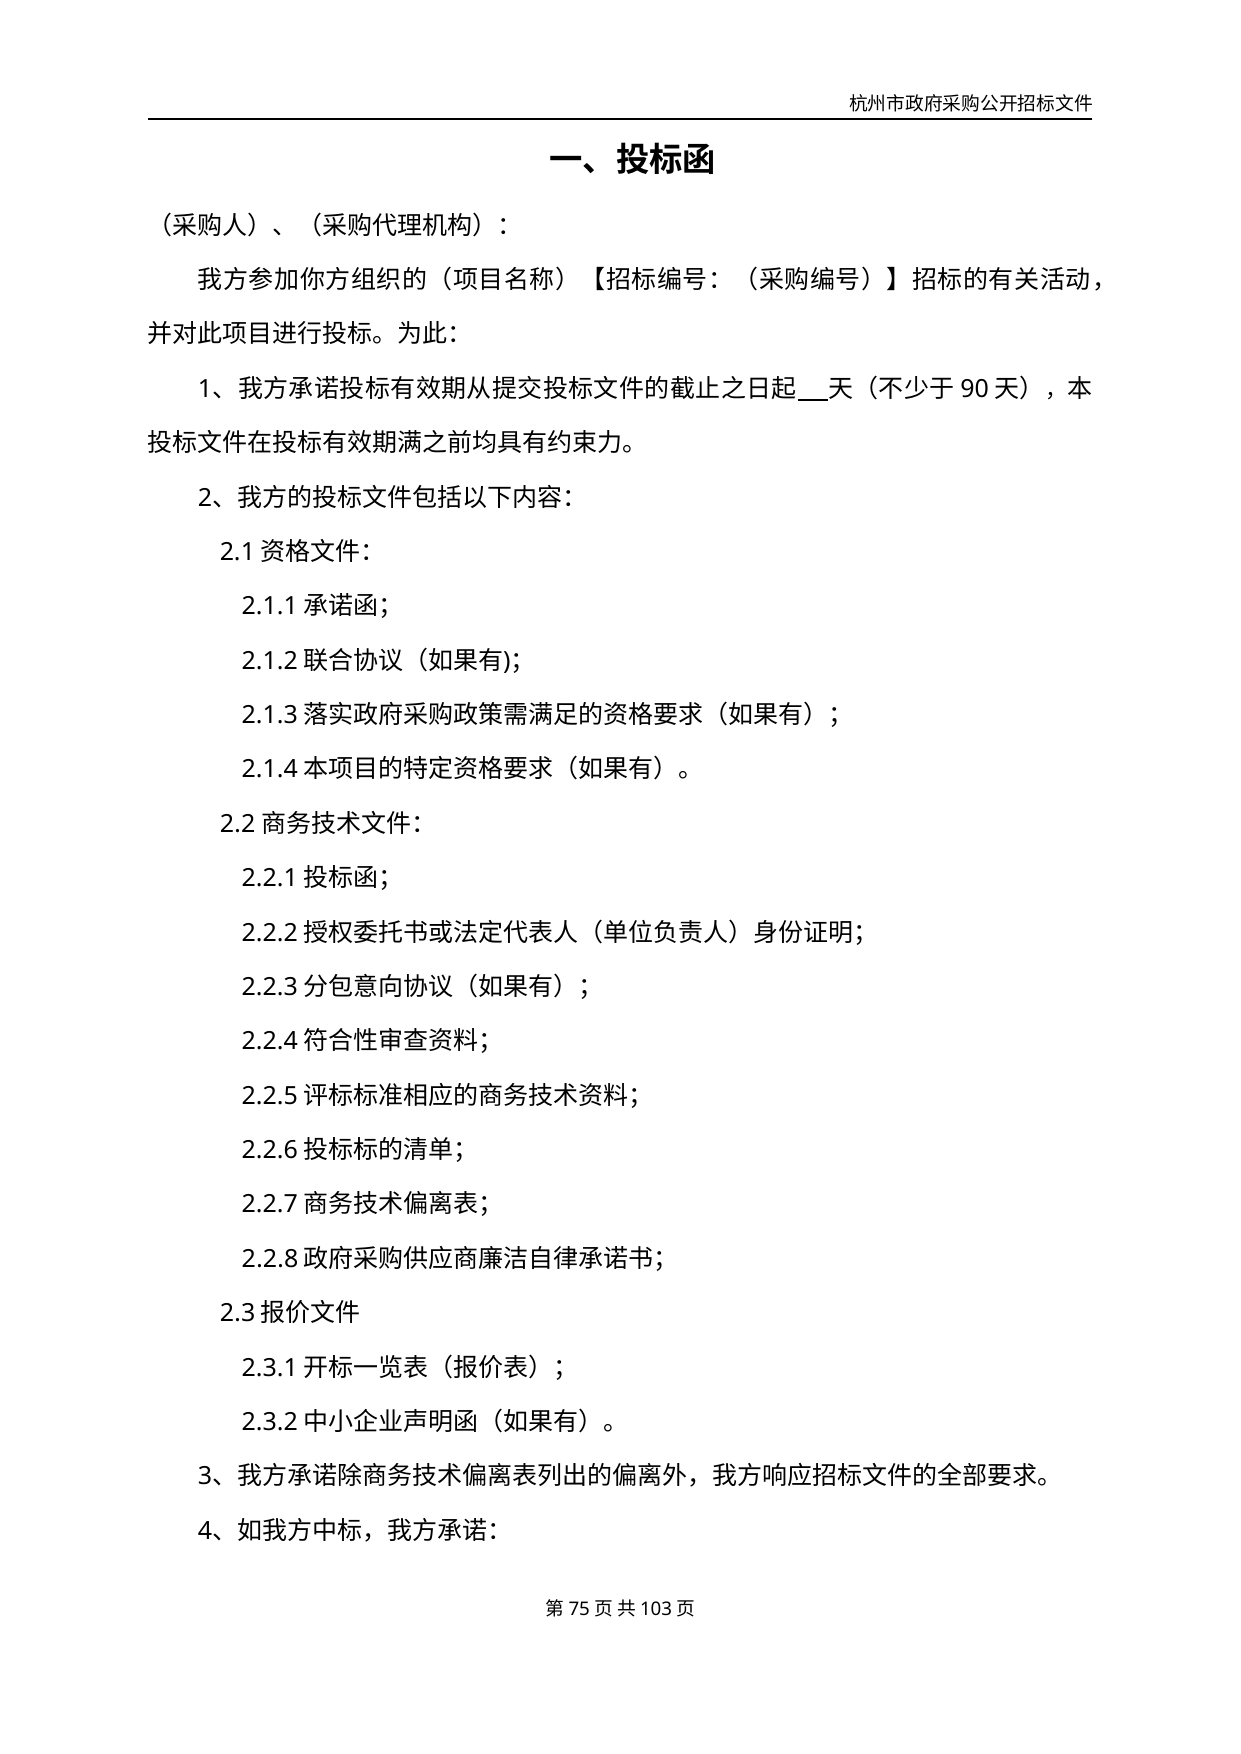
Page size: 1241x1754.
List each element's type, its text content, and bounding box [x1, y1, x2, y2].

text 2.2.2授权委托书或法定代表人（单位负责人）身份证明； [191, 912, 1092, 948]
text 2.2.1投标函； [191, 858, 1092, 894]
text 2.2.6投标标的清单； [191, 1129, 1092, 1166]
text 2、我方的投标文件包括以下内容： [148, 477, 1092, 513]
text 2.2 商务技术文件： [169, 803, 1092, 839]
text 1、我方承诺投标有效期从提交投标文件的截止之日起 天（不少于90天），本投标文件在投标有效期满之前均具有约束力。 [148, 368, 1092, 459]
text 2.2.4符合性审查资料； [191, 1021, 1092, 1057]
text 2.1.3落实政府采购政策需满足的资格要求（如果有）； [191, 694, 1092, 731]
text 2.2.7商务技术偏离表； [191, 1184, 1092, 1220]
text 2.1.1承诺函； [191, 586, 1092, 622]
text 我方参加你方组织的（项目名称）【招标编号：（采购编号）】招标的有关活动，并对此项目进行投标。为此： [148, 259, 1092, 350]
text 2.2.3分包意向协议（如果有）； [191, 966, 1092, 1003]
text 2.2.5评标标准相应的商务技术资料； [191, 1075, 1092, 1111]
text 4、如我方中标，我方承诺： [148, 1510, 1092, 1546]
text 2.1资格文件： [169, 531, 1092, 568]
text 3、我方承诺除商务技术偏离表列出的偏离外，我方响应招标文件的全部要求。 [148, 1456, 1092, 1492]
text 2.2.8政府采购供应商廉洁自律承诺书； [191, 1238, 1092, 1274]
text 2.1.2联合协议（如果有)； [191, 640, 1092, 676]
text （采购人）、（采购代理机构）： [148, 205, 1092, 241]
text 2.3.1开标一览表（报价表）； [191, 1347, 1092, 1383]
text 2.1.4本项目的特定资格要求（如果有）。 [191, 749, 1092, 785]
text 一、投标函 [148, 133, 1092, 181]
text 2.3.2中小企业声明函（如果有）。 [191, 1401, 1092, 1438]
text 2.3报价文件 [169, 1293, 1092, 1329]
